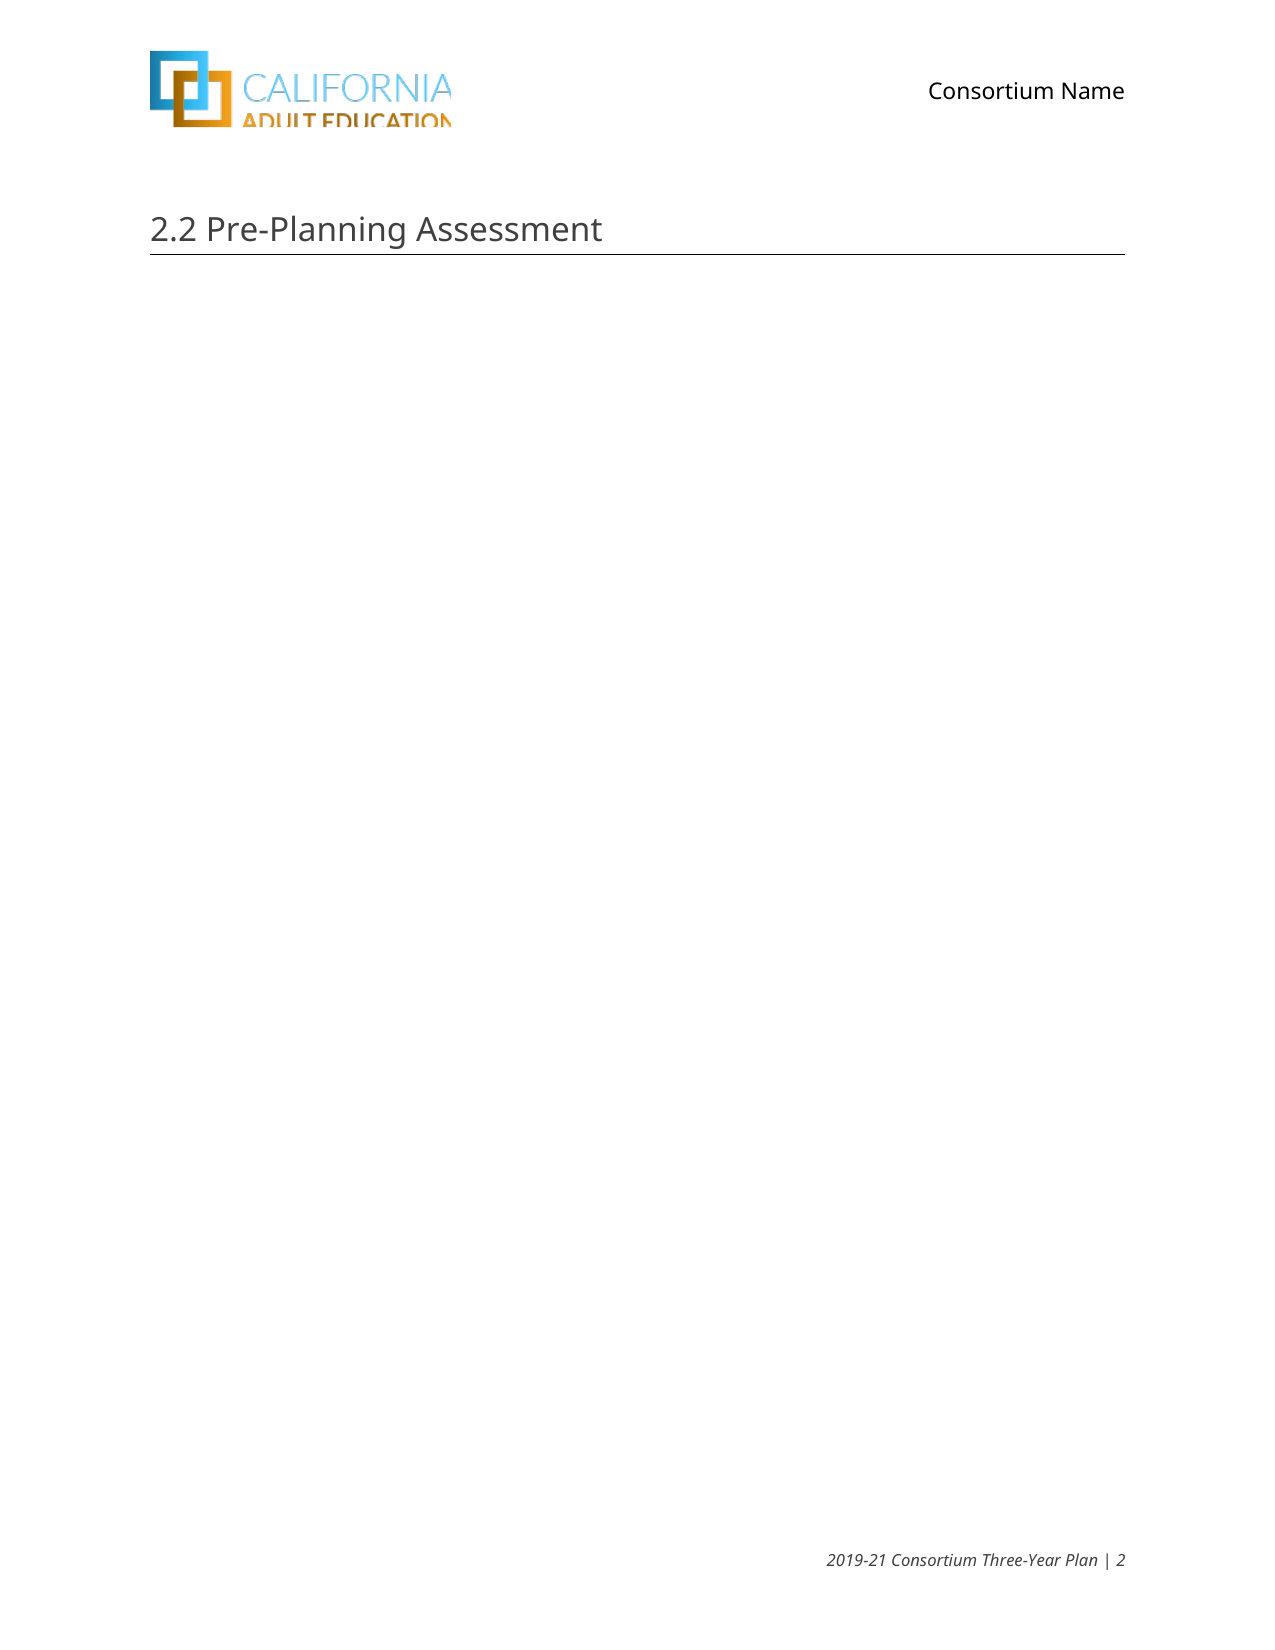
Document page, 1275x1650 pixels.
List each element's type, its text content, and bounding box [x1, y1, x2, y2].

subtitle 2.2 Pre-Planning Assessment [150, 206, 1125, 254]
picture [150, 50, 452, 128]
